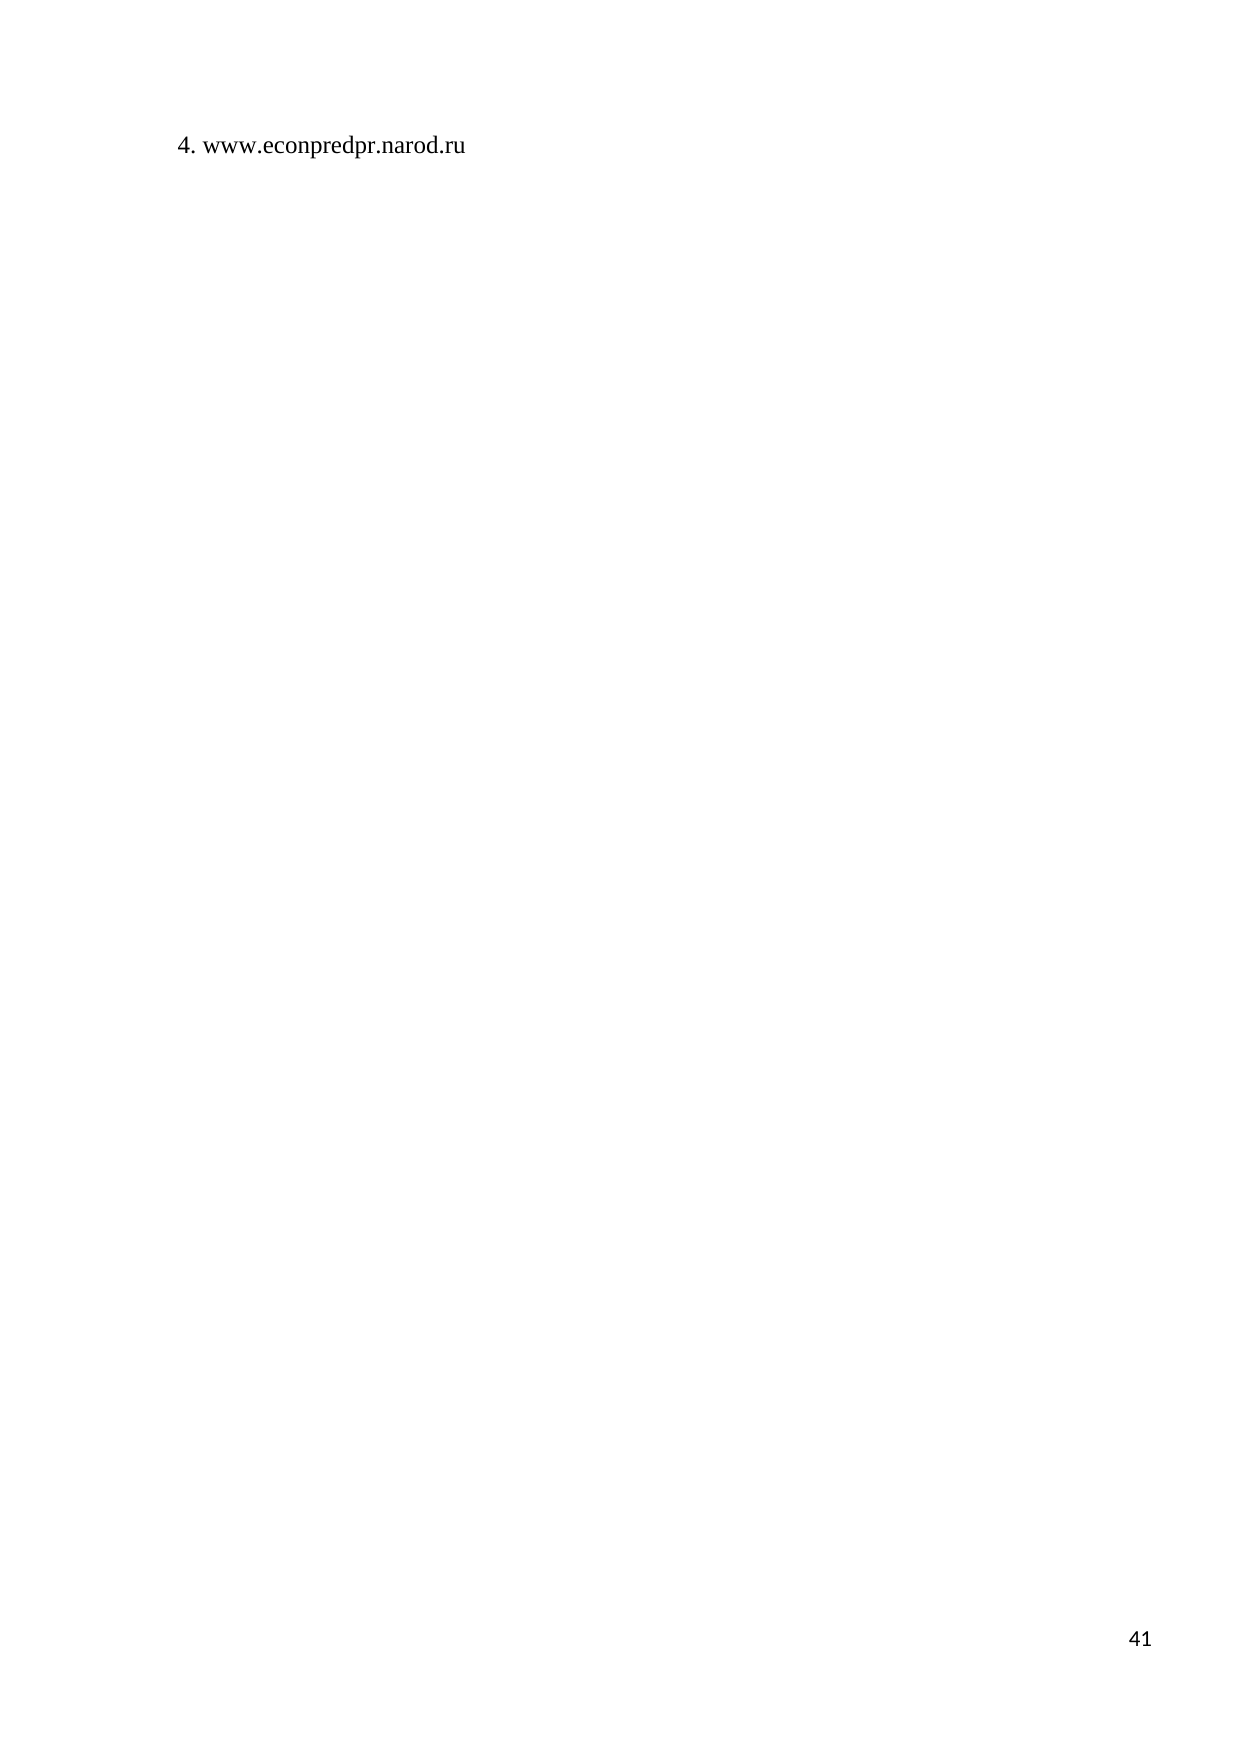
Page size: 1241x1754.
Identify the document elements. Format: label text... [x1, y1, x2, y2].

text 4. www.econpredpr.narod.ru [177, 130, 1152, 158]
